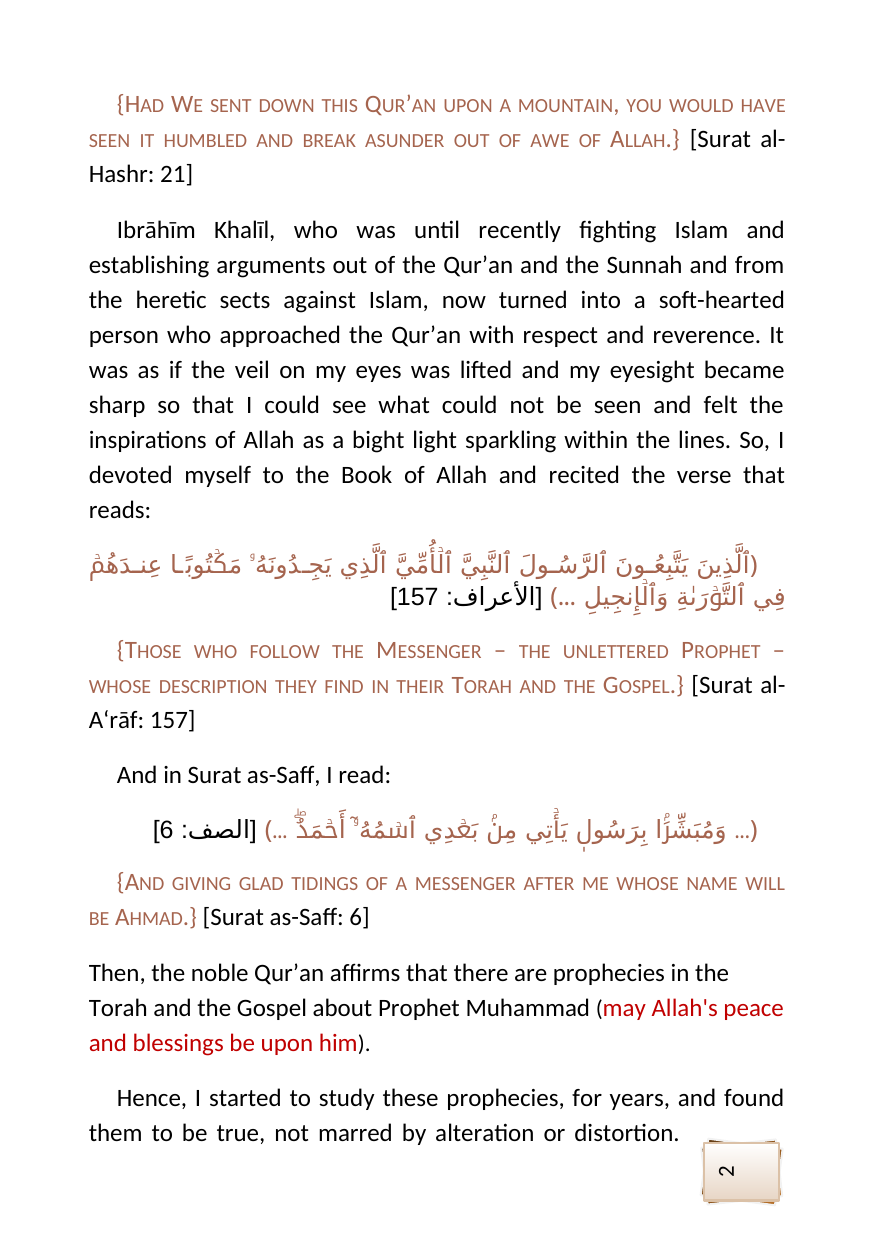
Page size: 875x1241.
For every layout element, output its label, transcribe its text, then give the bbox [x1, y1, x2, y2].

text {And giving glad tidings of a messenger after me whose name will be Ahmad.} [Surat as-Saff: 6] [88, 866, 786, 931]
text ﴿ٱلَّذِينَ يَتَّبِعُونَ ٱلرَّسُولَ ٱلنَّبِيَّ ٱلۡأُمِّيَّ ٱلَّذِي يَجِدُونَهُۥ مَكۡتُوبًا عِندَهُمۡ فِي ٱلتَّوۡرَىٰةِ وَٱلۡإِنجِيلِ ...﴾ [الأعراف: 157] [88, 550, 558, 613]
text Ibrāhīm Khalīl, who was until recently fighting Islam and establishing arguments out of the Qur’an and the Sunnah and from the heretic sects against Islam, now turned into a soft-hearted person who approached the Qur’an with respect and reverence. It was as if the veil on my eyes was lifted and my eyesight became sharp so that I could see what could not be seen and felt the inspirations of Allah as a bight light sparkling within the lines. So, I devoted myself to the Book of Allah and recited the verse that reads: [88, 214, 786, 525]
text {Had We sent down this Qur’an upon a mountain, you would have seen it humbled and break asunder out of awe of Allah.} [Surat al-Hashr: 21] [88, 88, 786, 189]
text And in Surat as-Saff, I read: [88, 759, 786, 790]
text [88, 1083, 786, 1148]
text {Those who follow the Messenger – the unlettered Prophet – whose description they find in their Torah and the Gospel.} [Surat al-A‘rāf: 157] [88, 634, 786, 734]
text Then, the noble Qur’an affirms that there are prophecies in the Torah and the Gospel about Prophet Muhammad (may Allah's peace and blessings be upon him). [88, 957, 786, 1057]
